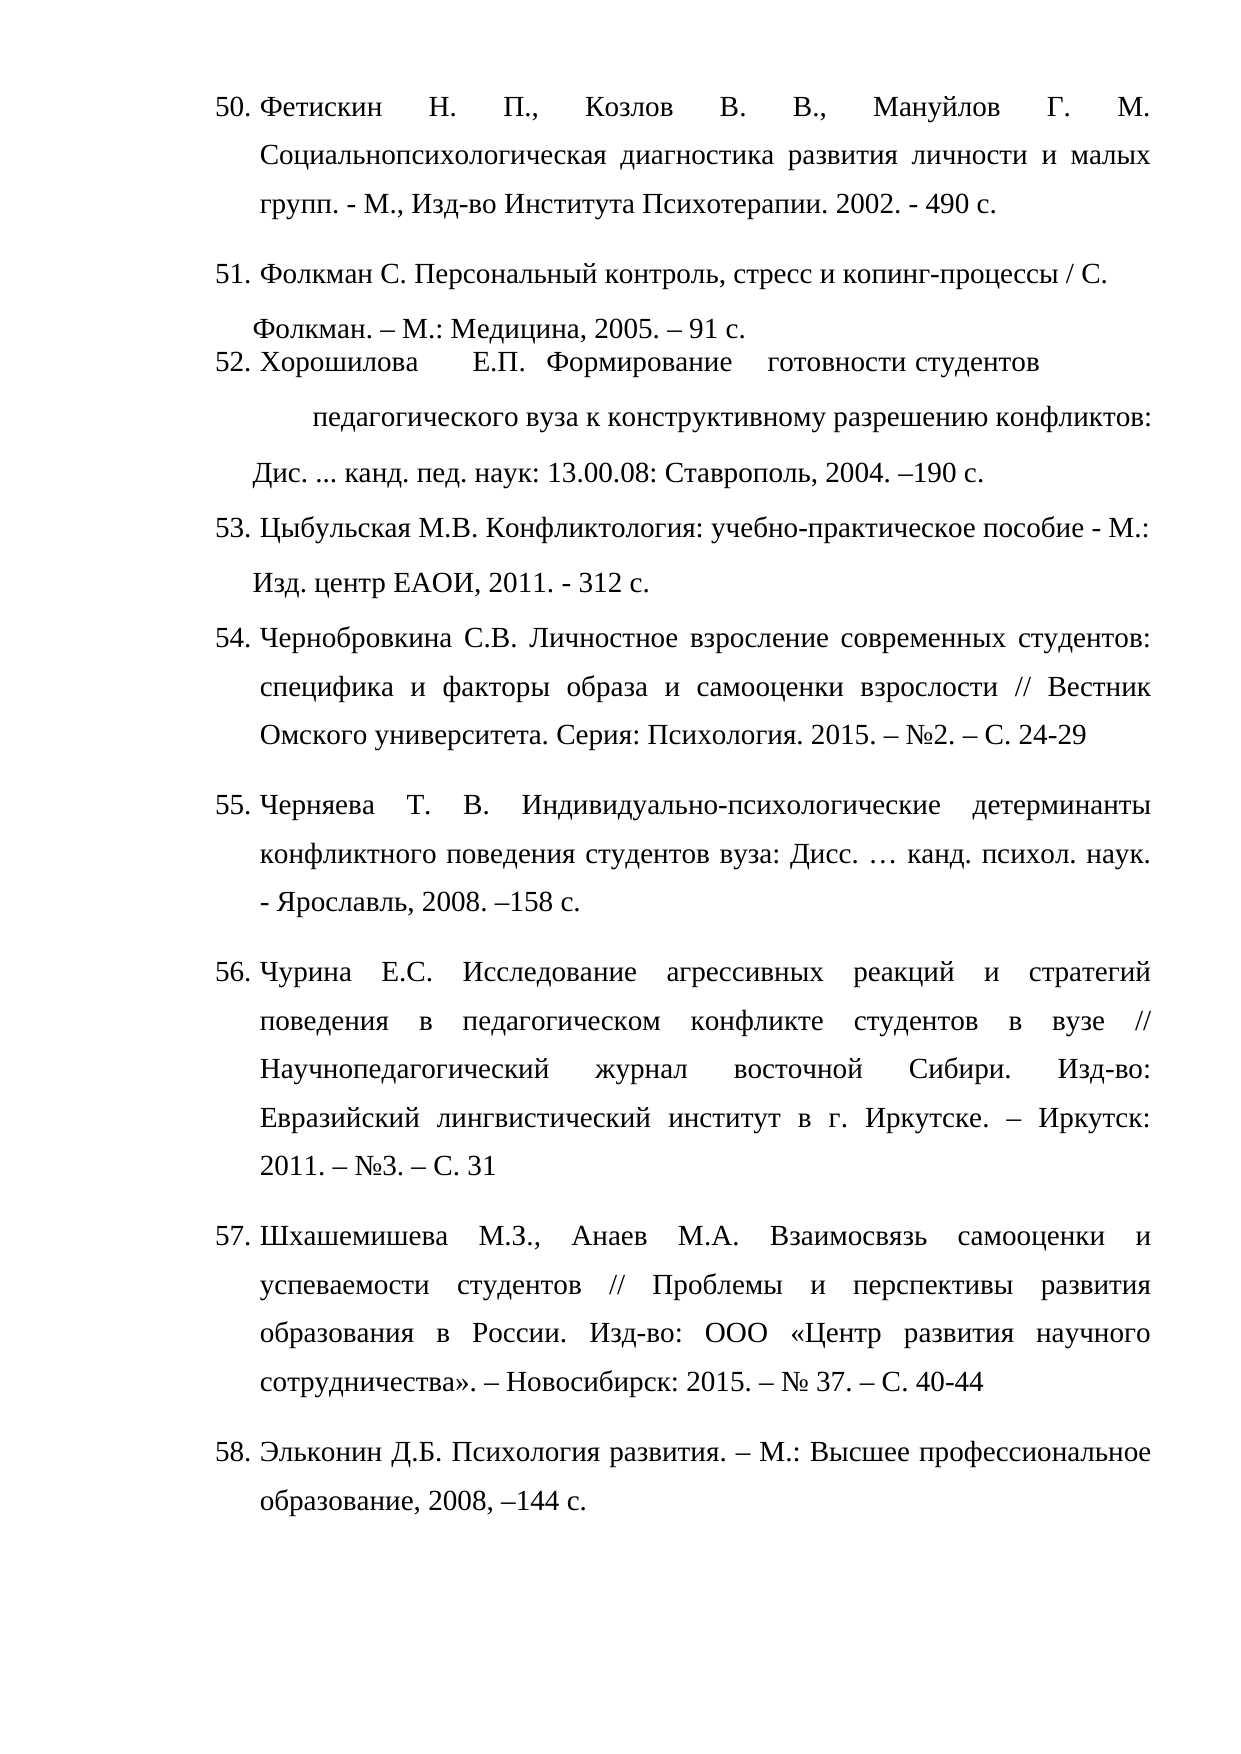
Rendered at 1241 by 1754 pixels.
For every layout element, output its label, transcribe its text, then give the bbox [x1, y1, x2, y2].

text педагогического вуза к конструктивному разрешению конфликтов: [177, 399, 1152, 433]
text Изд. центр ЕАОИ, 2011. - 312 с. [252, 565, 1152, 599]
text Дис. ... канд. пед. наук: 13.00.08: Ставрополь, 2004. –190 c. [252, 455, 1152, 489]
list Фолкман С. Персональный контроль, стресс и копинг-процессы / С. [215, 256, 1152, 289]
list Хорошилова Е.П. Формирование готовности студентов [215, 344, 1152, 378]
list Фетискин Н. П., Козлов В. В., Мануйлов Г. М. Социальнопсихологическая диагностика развития личности и малых групп. - М., Изд-во Института Психотерапии. 2002. - 490 с. [215, 89, 1152, 219]
list Эльконин Д.Б. Психология развития. – М.: Высшее профессиональное образование, 2008, –144 с. [215, 1434, 1152, 1516]
list Чурина Е.С. Исследование агрессивных реакций и стратегий поведения в педагогическом конфликте студентов в вузе // Научнопедагогический журнал восточной Сибири. Изд-во: Евразийский лингвистический институт в г. Иркутске. – Иркутск: 2011. – №3. – С. 31 [215, 954, 1152, 1182]
list Цыбульская М.В. Конфликтология: учебно-практическое пособие - М.: [215, 510, 1152, 544]
list Черняева Т. В. Индивидуально-психологические детерминанты конфликтного поведения студентов вуза: Дисс. … канд. психол. наук. - Ярославль, 2008. –158 с. [215, 787, 1152, 918]
list Чернобровкина С.В. Личностное взросление современных студентов: специфика и факторы образа и самооценки взрослости // Вестник Омского университета. Серия: Психология. 2015. – №2. – С. 24-29 [215, 620, 1152, 751]
list Шхашемишева М.З., Анаев М.А. Взаимосвязь самооценки и успеваемости студентов // Проблемы и перспективы развития образования в России. Изд-во: ООО «Центр развития научного сотрудничества». – Новосибирск: 2015. – № 37. – С. 40-44 [215, 1218, 1152, 1398]
text Фолкман. – М.: Медицина, 2005. – 91 с. [252, 311, 1152, 344]
